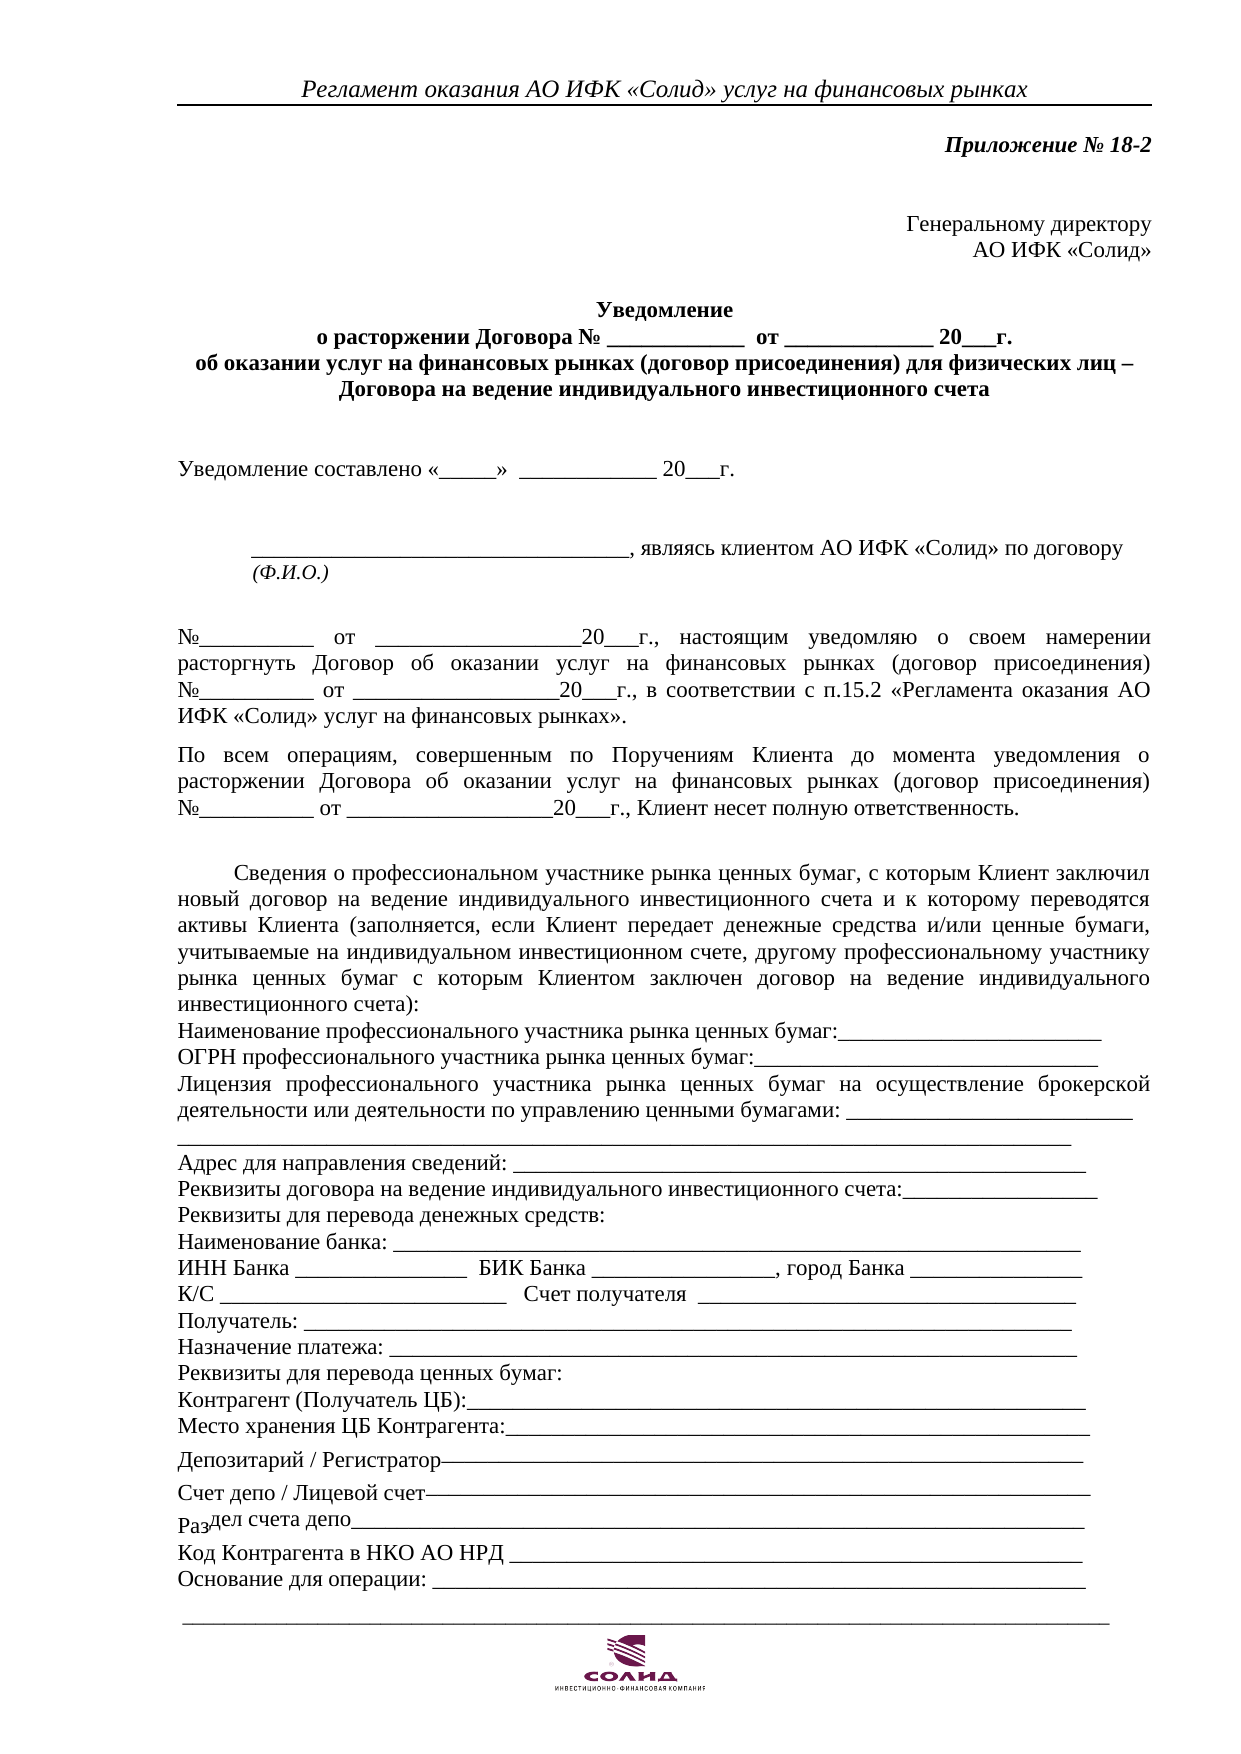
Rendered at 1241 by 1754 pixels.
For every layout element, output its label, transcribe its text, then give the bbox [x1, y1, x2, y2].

text Генеральному директору [177, 210, 1152, 236]
text ______________________________________________________________________________ [177, 1122, 1152, 1149]
text АО ИФК «Солид» [177, 236, 1152, 262]
text Сведения о профессиональном участнике рынка ценных бумаг, с которым Клиент заключил новый договор на ведение индивидуального инвестиционного счета и к которому переводятся активы Клиента (заполняется, если Клиент передает денежные средства и/или ценные бумаги, учитываемые на индивидуальном инвестиционном счете, другому профессиональному участнику рынка ценных бумаг с которым Клиентом заключен договор на ведение индивидуального инвестиционного счета): [177, 859, 1152, 1017]
text Место хранения ЦБ Контрагента:___________________________________________________ [177, 1412, 1152, 1438]
text Депозитарий / Регистратор________________________________________________________ [177, 1438, 1152, 1472]
text Код Контрагента в НКО АО НРД __________________________________________________ [177, 1539, 1152, 1565]
text Договора на ведение индивидуального инвестиционного счета [177, 376, 1152, 402]
text Уведомление составлено «_____» ____________ 20___г. [177, 454, 1152, 481]
text Реквизиты договора на ведение индивидуального инвестиционного счета:_________________ [177, 1175, 1152, 1201]
text Получатель: ___________________________________________________________________ [177, 1307, 1152, 1333]
text Наименование профессионального участника рынка ценных бумаг:_______________________ [177, 1017, 1152, 1043]
text Лицензия профессионального участника рынка ценных бумаг на осуществление брокерской деятельности или деятельности по управлению ценными бумагами: _________________________ [177, 1069, 1152, 1122]
text №__________ от __________________20___г., настоящим уведомляю о своем намерении расторгнуть Договор об оказании услуг на финансовых рынках (договор присоединения) №__________ от __________________20___г., в соответствии с п.15.2 «Регламента оказания АО ИФК «Солид» услуг на финансовых рынках». [177, 623, 1152, 728]
text Реквизиты для перевода денежных средств: [177, 1201, 1152, 1228]
text По всем операциям, совершенным по Поручениям Клиента до момента уведомления о расторжении Договора об оказании услуг на финансовых рынках (договор присоединения) №__________ от __________________20___г., Клиент несет полную ответственность. [177, 741, 1152, 820]
text Реквизиты для перевода ценных бумаг: [177, 1359, 1152, 1386]
text Счет депо / Лицевой счет__________________________________________________________ [177, 1472, 1152, 1505]
text Уведомление о расторжении Договора № ____________ от _____________ 20___г. об оказании услуг на финансовых рынках (договор присоединения) для физических лиц – [177, 296, 1152, 376]
text Основание для операции: _________________________________________________________ [177, 1565, 1152, 1592]
text К/С _________________________ Счет получателя _________________________________ [177, 1280, 1152, 1307]
text ОГРН профессионального участника рынка ценных бумаг:______________________________ [177, 1043, 1152, 1069]
text Адрес для направления сведений: __________________________________________________ [177, 1149, 1152, 1175]
text Наименование банка: ____________________________________________________________ [177, 1228, 1152, 1254]
text _________________________________, являясь клиентом АО ИФК «Солид» по договору [177, 534, 1152, 560]
text ИНН Банка _______________ БИК Банка ________________, город Банка _______________ [177, 1254, 1152, 1280]
text (Ф.И.О.) [252, 560, 1152, 584]
text Раздел счета депо________________________________________________________________ [177, 1505, 1152, 1539]
text Приложение № 18-2 [177, 131, 1152, 157]
text Назначение платежа: ____________________________________________________________ [177, 1333, 1152, 1359]
text Контрагент (Получатель ЦБ):______________________________________________________ [177, 1386, 1152, 1412]
